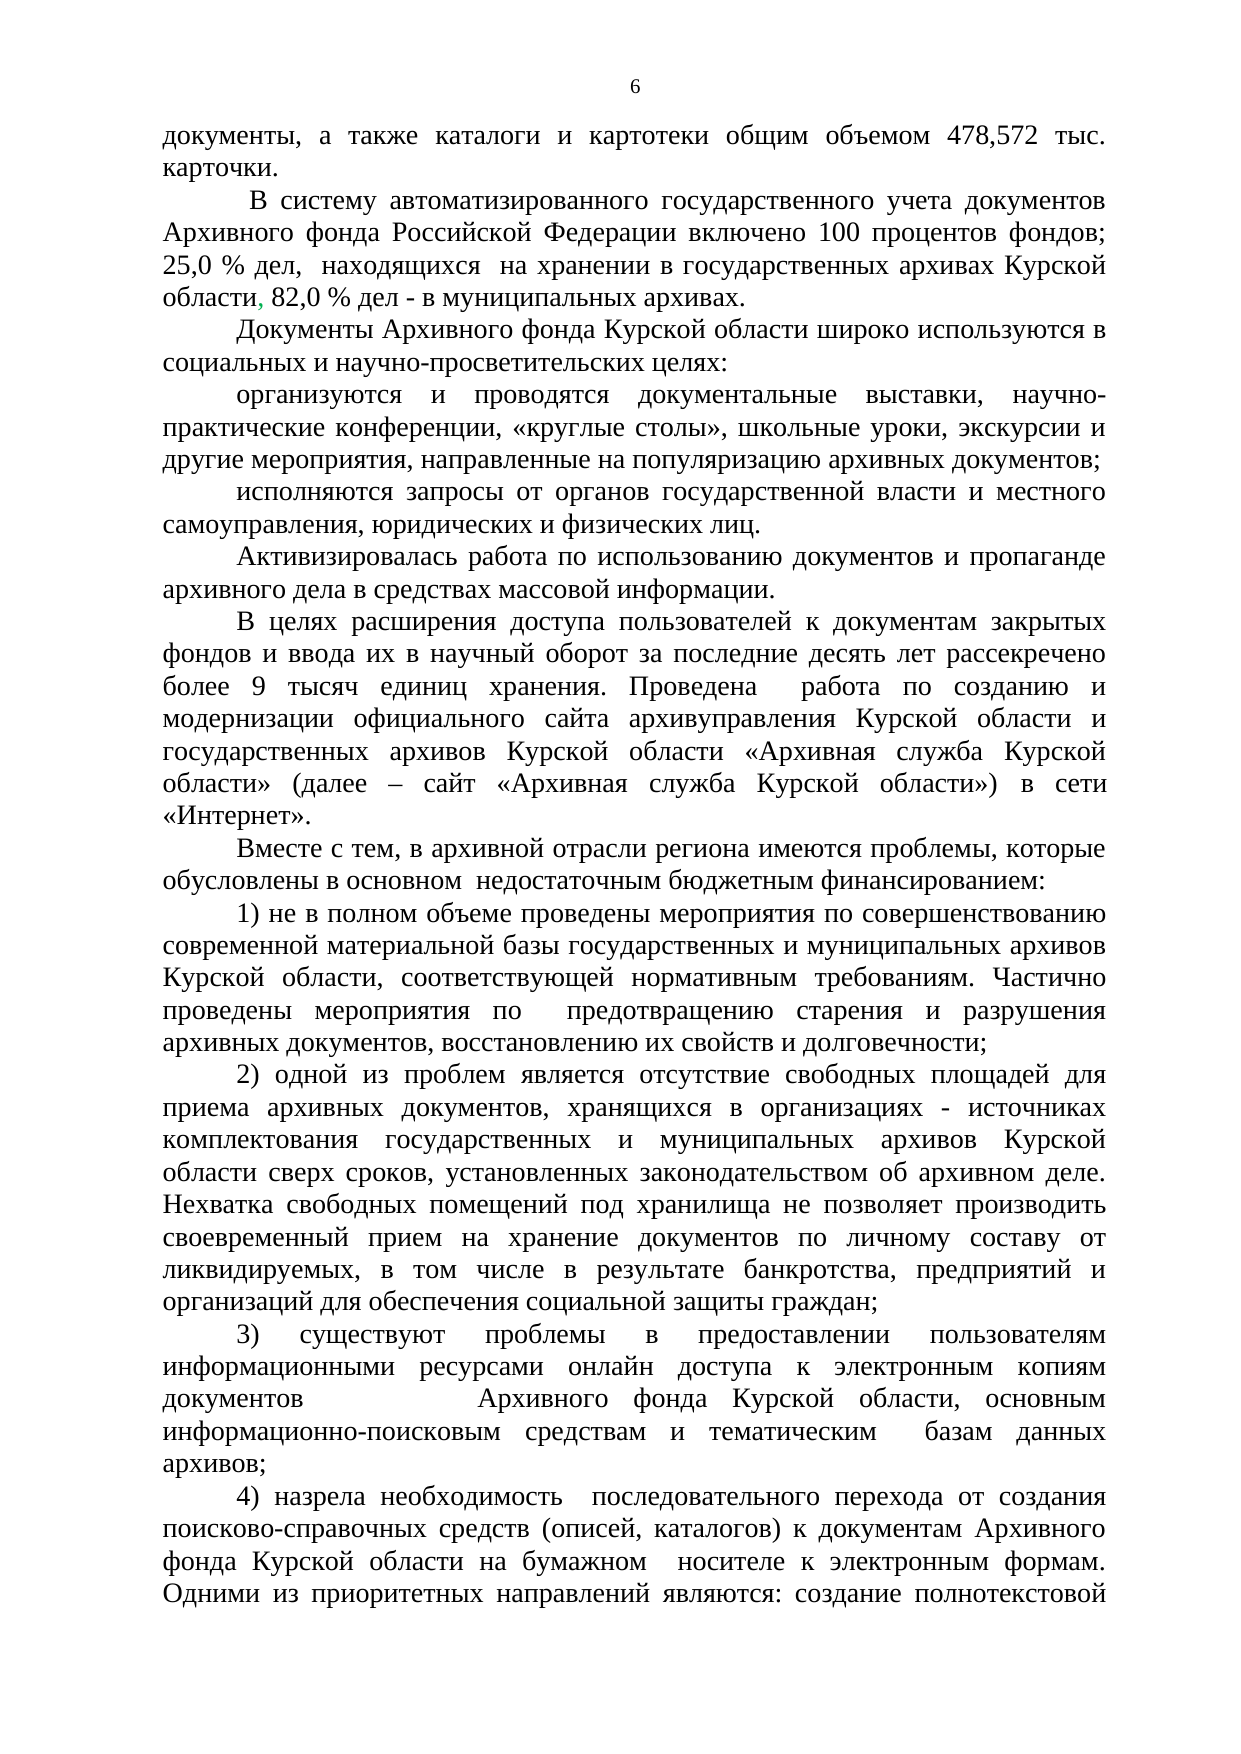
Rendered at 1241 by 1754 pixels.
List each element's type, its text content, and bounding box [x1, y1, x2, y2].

text организуются и проводятся документальные выставки, научно-практические конференции, «круглые столы», школьные уроки, экскурсии и другие мероприятия, направленные на популяризацию архивных документов; [162, 377, 1107, 474]
text 3) существуют проблемы в предоставлении пользователям информационными ресурсами онлайн доступа к электронным копиям документов Архивного фонда Курской области, основным информационно-поисковым средствам и тематическим базам данных архивов; [162, 1317, 1107, 1479]
list 2) одной из проблем является отсутствие свободных площадей для приема архивных документов, хранящихся в организациях - источниках комплектования государственных и муниципальных архивов Курской области сверх сроков, установленных законодательством об архивном деле. Нехватка свободных помещений под хранилища не позволяет производить своевременный прием на хранение документов по личному составу от ликвидируемых, в том числе в результате банкротства, предприятий и организаций для обеспечения социальной защиты граждан; [162, 1058, 1107, 1317]
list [162, 1479, 1107, 1608]
text Вместе с тем, в архивной отрасли региона имеются проблемы, которые обусловлены в основном недостаточным бюджетным финансированием: [162, 831, 1107, 896]
text Документы Архивного фонда Курской области широко используются в социальных и научно-просветительских целях: [162, 312, 1107, 377]
text В систему автоматизированного государственного учета документов Архивного фонда Российской Федерации включено 100 процентов фондов; 25,0 % дел, находящихся на хранении в государственных архивах Курской области, 82,0 % дел - в муниципальных архивах. [162, 183, 1107, 312]
text 1) не в полном объеме проведены мероприятия по совершенствованию современной материальной базы государственных и муниципальных архивов Курской области, соответствующей нормативным требованиям. Частично проведены мероприятия по предотвращению старения и разрушения архивных документов, восстановлению их свойств и долговечности; [162, 896, 1107, 1058]
text исполняются запросы от органов государственной власти и местного самоуправления, юридических и физических лиц. [162, 474, 1107, 539]
text Активизировалась работа по использованию документов и пропаганде архивного дела в средствах массовой информации. [162, 539, 1107, 604]
text В целях расширения доступа пользователей к документам закрытых фондов и ввода их в научный оборот за последние десять лет рассекречено более 9 тысяч единиц хранения. Проведена работа по созданию и модернизации официального сайта архивуправления Курской области и государственных архивов Курской области «Архивная служба Курской области» (далее – сайт «Архивная служба Курской области») в сети «Интернет». [162, 604, 1107, 831]
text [162, 118, 1107, 183]
